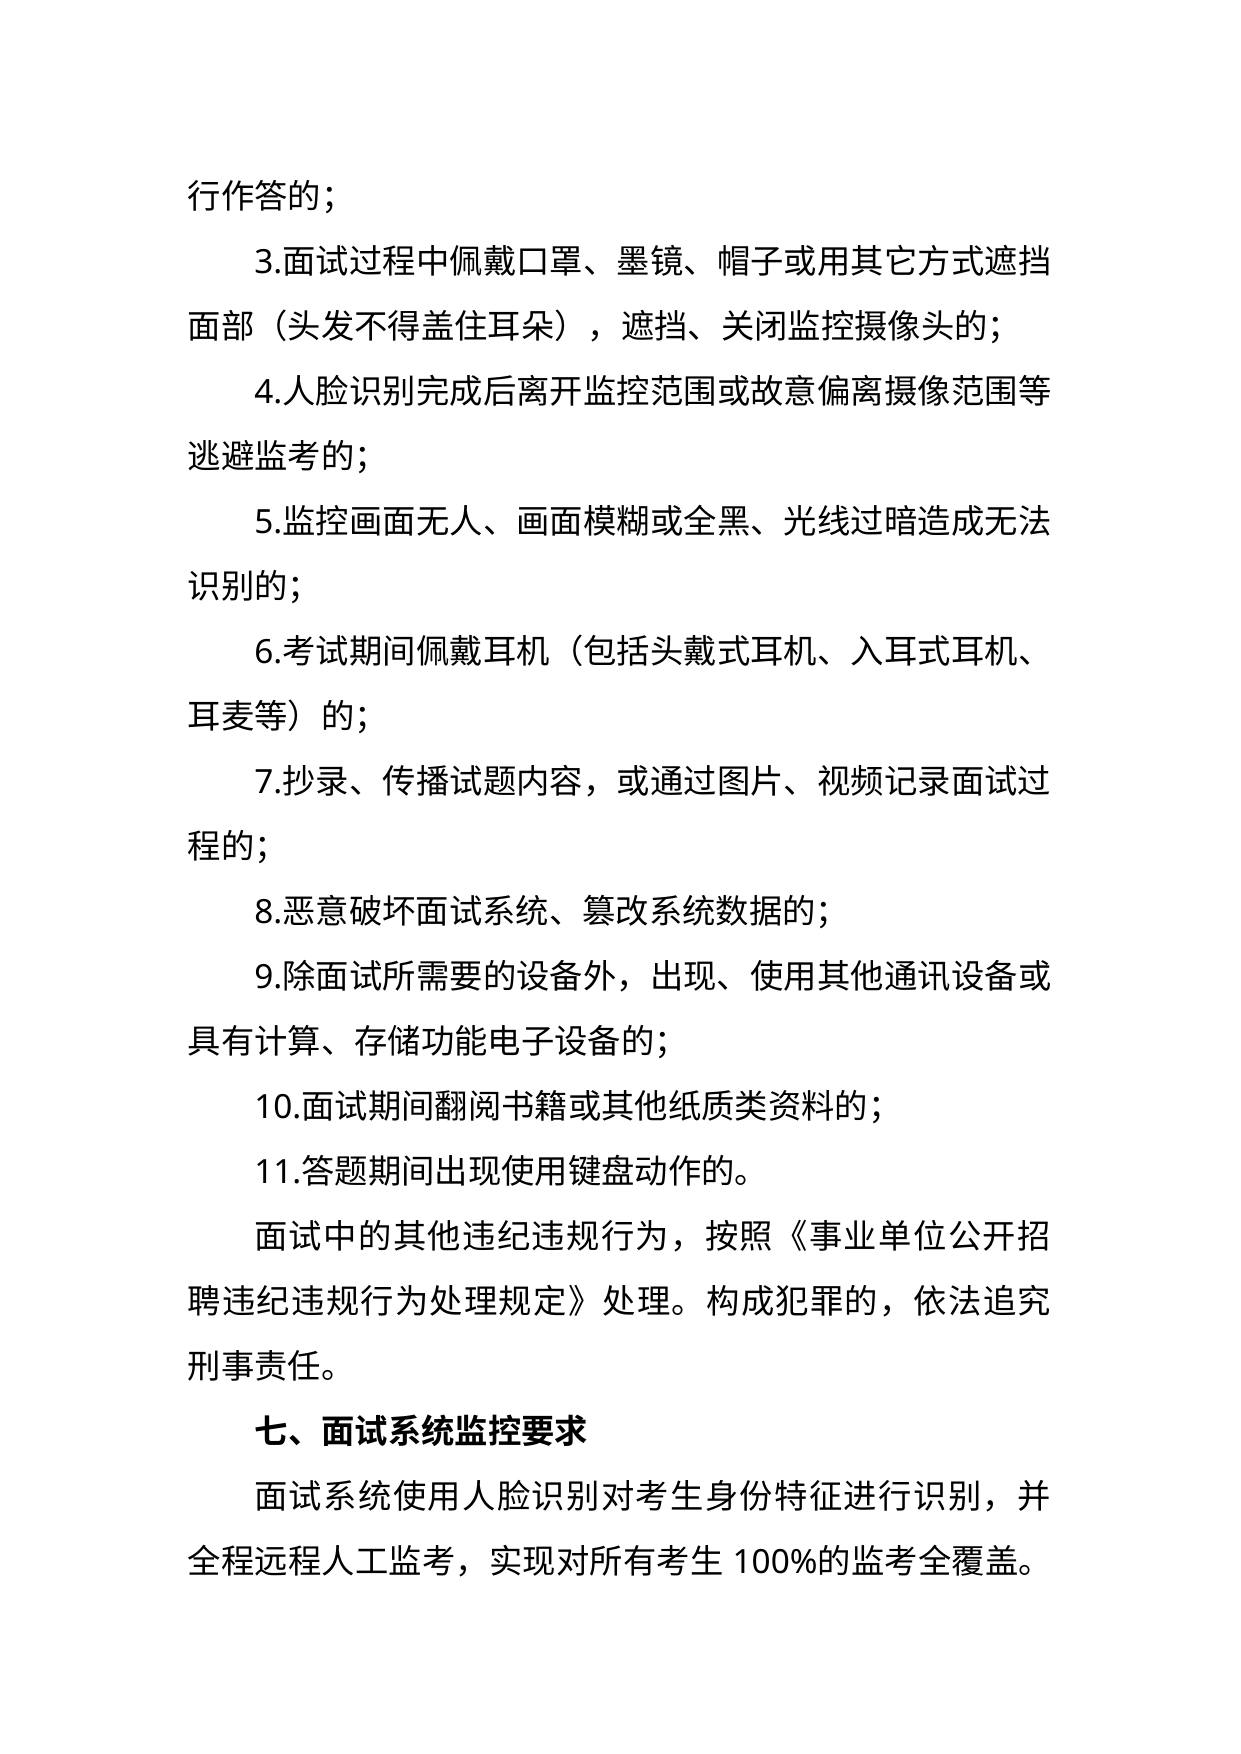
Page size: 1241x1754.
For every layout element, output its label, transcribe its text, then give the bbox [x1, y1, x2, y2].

text 7.抄录、传播试题内容，或通过图片、视频记录面试过程的； [187, 747, 1053, 877]
text 6.考试期间佩戴耳机（包括头戴式耳机、入耳式耳机、耳麦等）的； [187, 617, 1053, 747]
text 3.面试过程中佩戴口罩、墨镜、帽子或用其它方式遮挡面部（头发不得盖住耳朵），遮挡、关闭监控摄像头的； [187, 227, 1053, 357]
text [187, 1462, 1053, 1592]
text 4.人脸识别完成后离开监控范围或故意偏离摄像范围等逃避监考的； [187, 357, 1053, 487]
text 10.面试期间翻阅书籍或其他纸质类资料的； [187, 1072, 1053, 1137]
text 5.监控画面无人、画面模糊或全黑、光线过暗造成无法识别的； [187, 487, 1053, 617]
text 8.恶意破坏面试系统、篡改系统数据的； [187, 877, 1053, 942]
text 9.除面试所需要的设备外，出现、使用其他通讯设备或具有计算、存储功能电子设备的； [187, 942, 1053, 1072]
text 七、面试系统监控要求 [187, 1397, 1053, 1462]
text 面试中的其他违纪违规行为，按照《事业单位公开招聘违纪违规行为处理规定》处理。构成犯罪的，依法追究刑事责任。 [187, 1202, 1053, 1397]
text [187, 162, 1053, 227]
text 11.答题期间出现使用键盘动作的。 [187, 1137, 1053, 1202]
